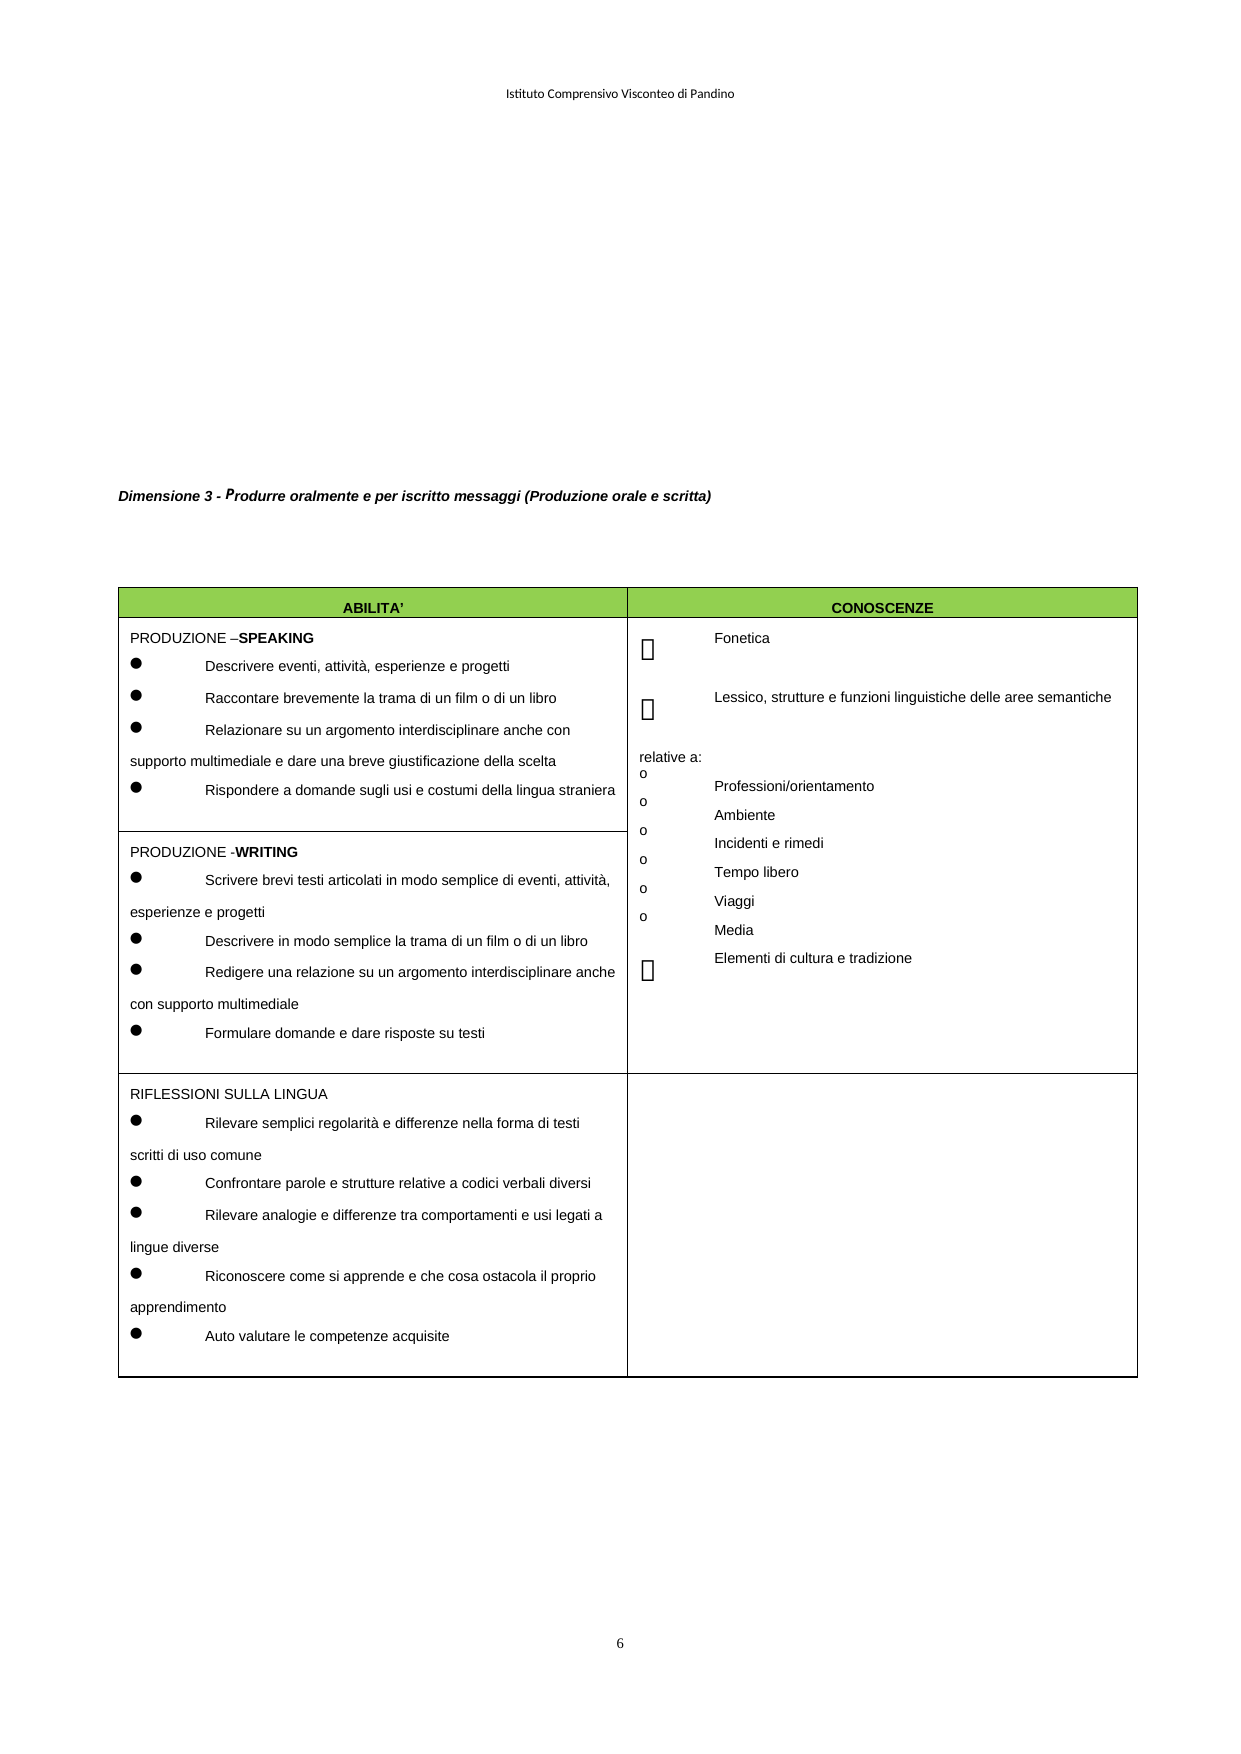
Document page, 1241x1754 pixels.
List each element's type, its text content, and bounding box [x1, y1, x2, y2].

table_cell RIFLESSIONI SULLA LINGUA Rilevare semplici regolarità e differenze nella forma di testi scritti di uso comune Confrontare parole e strutture relative a codici verbali diversi Rilevare analogie e differenze tra comportamenti e usi legati a lingue diverse Riconoscere come si apprende e che cosa ostacola il proprio apprendimento Auto valutare le competenze acquisite [119, 1074, 627, 1376]
table_header CONOSCENZE [628, 588, 1137, 617]
text Dimensione 3 - Produrre oralmente e per iscritto messaggi (Produzione orale e scritta) [118, 476, 1122, 504]
table_cell PRODUZIONE -WRITING Scrivere brevi testi articolati in modo semplice di eventi, attività, esperienze e progetti Descrivere in modo semplice la trama di un film o di un libro Redigere una relazione su un argomento interdisciplinare anche con supporto multimediale Formulare domande e dare risposte su testi [119, 832, 627, 1073]
table_header ABILITA’ [119, 588, 627, 617]
table_cell PRODUZIONE –SPEAKING Descrivere eventi, attività, esperienze e progetti Raccontare brevemente la trama di un film o di un libro Relazionare su un argomento interdisciplinare anche con supporto multimediale e dare una breve giustificazione della scelta Rispondere a domande sugli usi e costumi della lingua straniera [119, 618, 627, 831]
table_cell [628, 1074, 1137, 1376]
table_cell Fonetica Lessico, strutture e funzioni linguistiche delle aree semantiche relative a: Professioni/orientamento Ambiente Incidenti e rimedi Tempo libero Viaggi Media Elementi di cultura e tradizione [628, 618, 1137, 1073]
